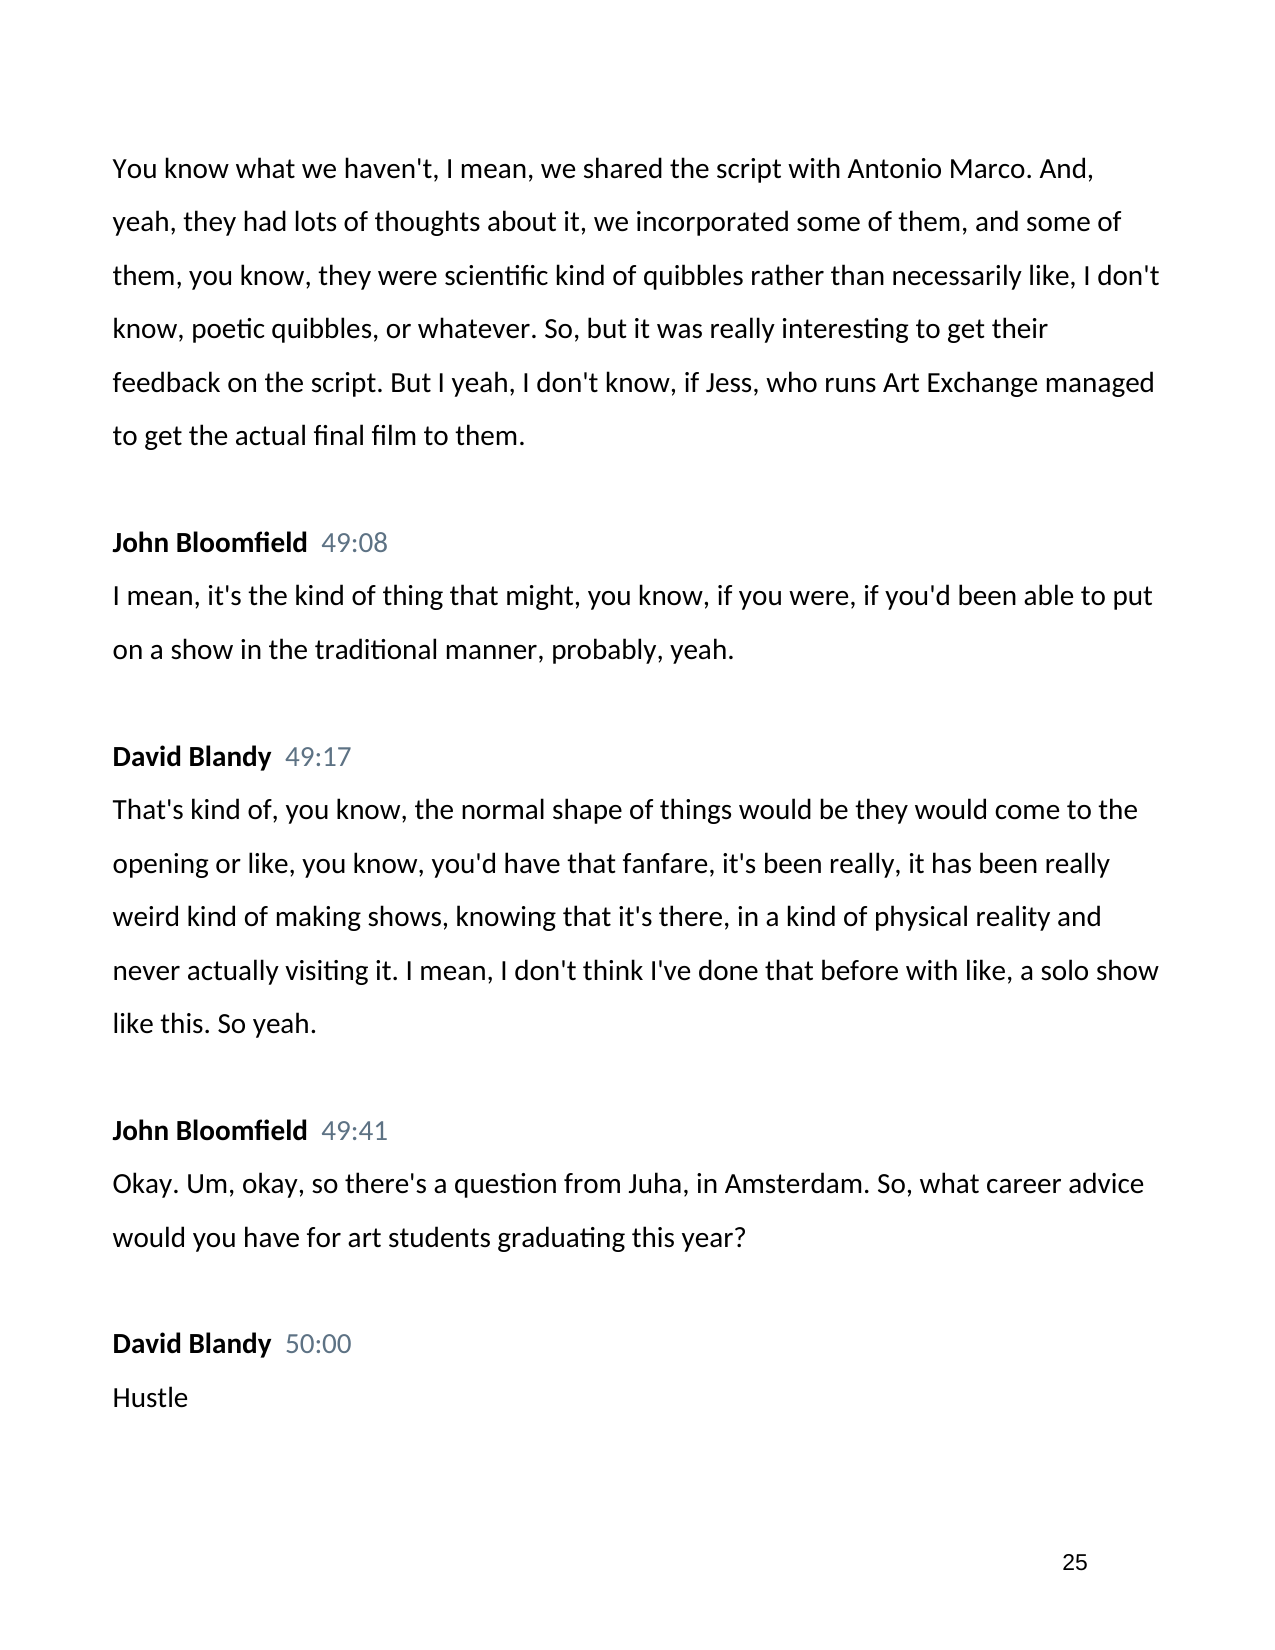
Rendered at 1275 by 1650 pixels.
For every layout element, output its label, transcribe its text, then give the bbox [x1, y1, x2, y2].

text Hustle [112, 1379, 1162, 1415]
text Okay. Um, okay, so there's a question from Juha, in Amsterdam. So, what career advice would you have for art students graduating this year? [112, 1165, 1162, 1254]
text John Bloomfield 49:41 [112, 1112, 1162, 1147]
text David Blandy 49:17 [112, 738, 1162, 773]
text You know what we haven't, I mean, we shared the script with Antonio Marco. And, yeah, they had lots of thoughts about it, we incorporated some of them, and some of them, you know, they were scientific kind of quibbles rather than necessarily like, I don't know, poetic quibbles, or whatever. So, but it was really interesting to get their feedback on the script. But I yeah, I don't know, if Jess, who runs Art Exchange managed to get the actual final film to them. [112, 150, 1162, 453]
text That's kind of, you know, the normal shape of things would be they would come to the opening or like, you know, you'd have that fanfare, it's been really, it has been really weird kind of making shows, knowing that it's there, in a kind of physical reality and never actually visiting it. I mean, I don't think I've done that before with like, a solo show like this. So yeah. [112, 791, 1162, 1041]
text David Blandy 50:00 [112, 1326, 1162, 1361]
text I mean, it's the kind of thing that might, you know, if you were, if you'd been able to put on a show in the traditional manner, probably, yeah. [112, 577, 1162, 667]
text John Bloomfield 49:08 [112, 524, 1162, 560]
